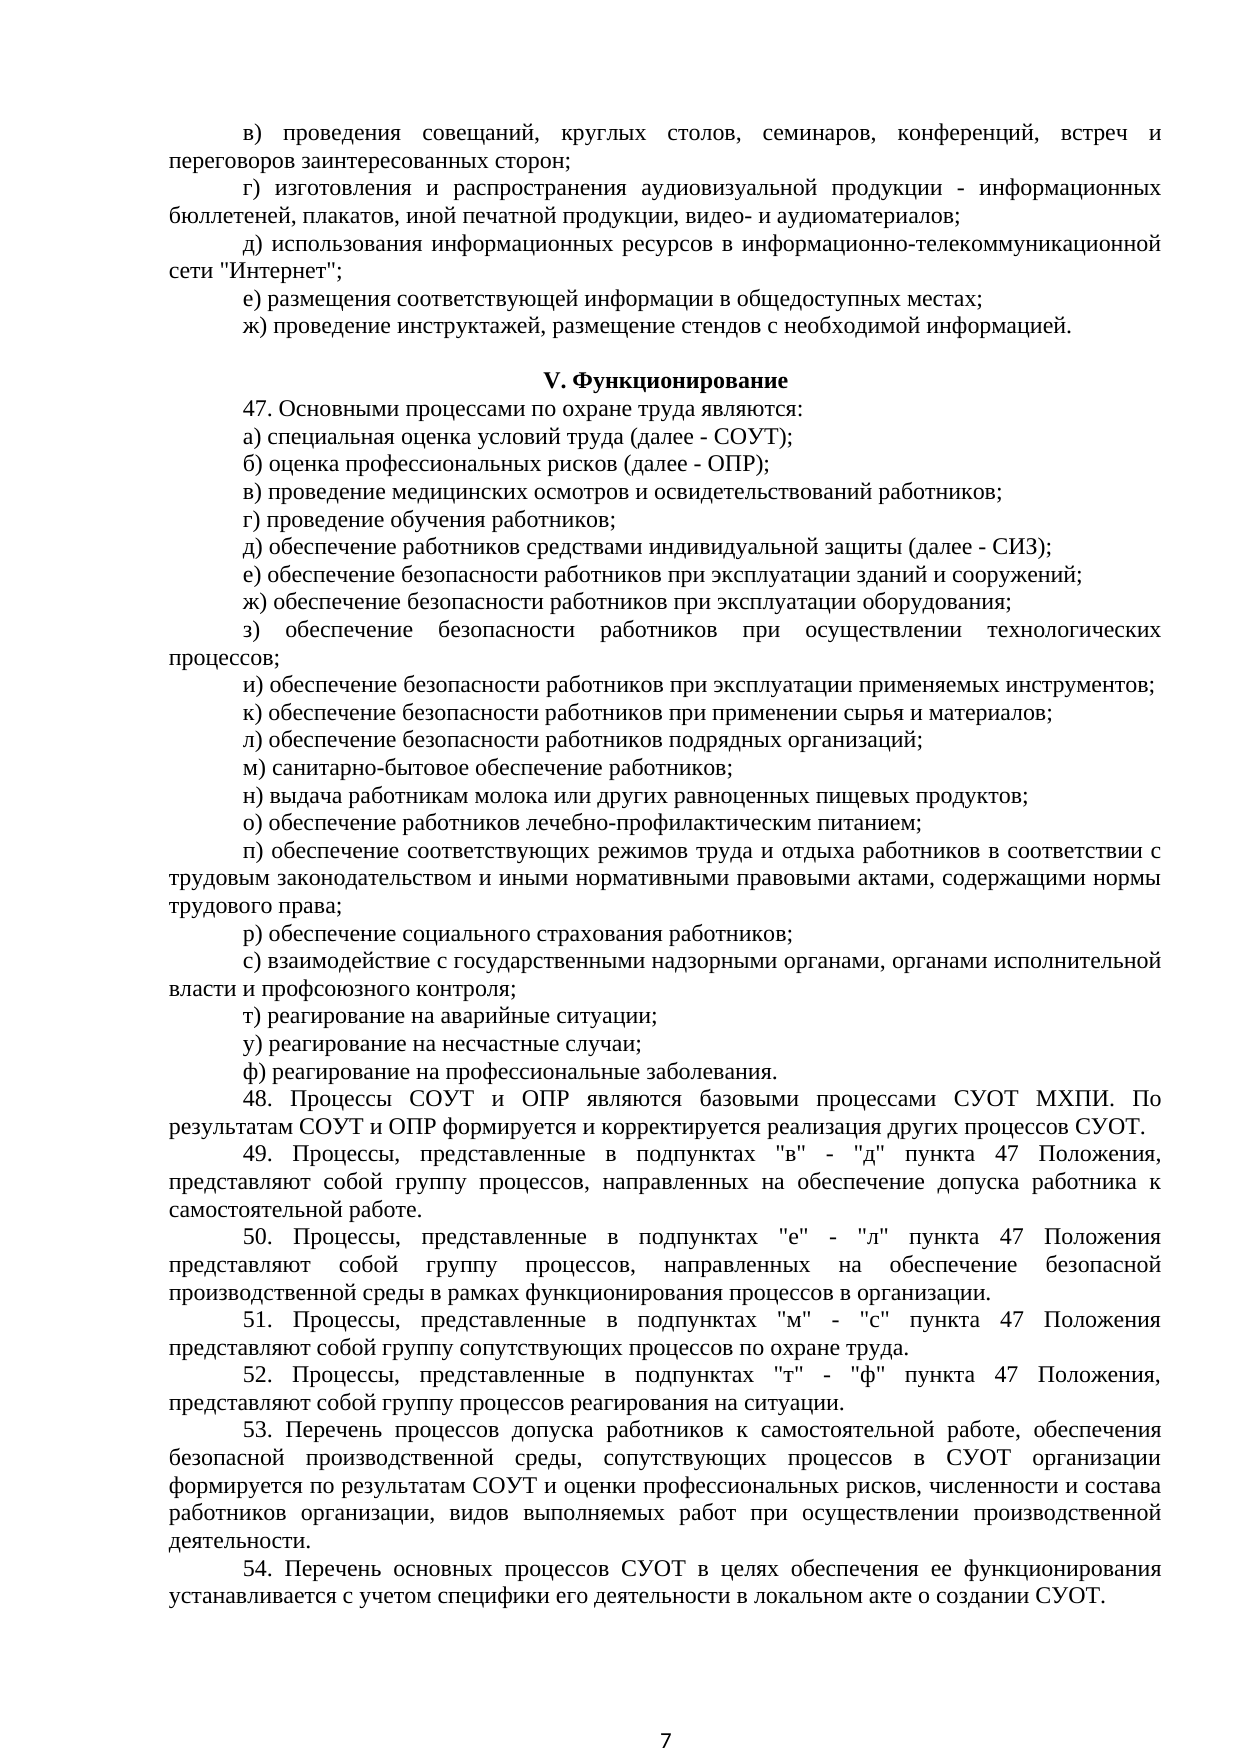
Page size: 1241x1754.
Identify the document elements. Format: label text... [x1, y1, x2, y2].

text л) обеспечение безопасности работников подрядных организаций; [169, 725, 1162, 753]
text ж) обеспечение безопасности работников при эксплуатации оборудования; [169, 587, 1162, 615]
text р) обеспечение социального страхования работников; [169, 919, 1162, 946]
text п) обеспечение соответствующих режимов труда и отдыха работников в соответствии с трудовым законодательством и иными нормативными правовыми актами, содержащими нормы трудового права; [169, 836, 1162, 919]
text 47. Основными процессами по охране труда являются: [169, 394, 1162, 422]
text 51. Процессы, представленные в подпунктах "м" - "с" пункта 47 Положения представляют собой группу сопутствующих процессов по охране труда. [169, 1305, 1162, 1360]
text е) размещения соответствующей информации в общедоступных местах; [169, 284, 1162, 311]
text 50. Процессы, представленные в подпунктах "е" - "л" пункта 47 Положения представляют собой группу процессов, направленных на обеспечение безопасной производственной среды в рамках функционирования процессов в организации. [169, 1222, 1162, 1305]
text 48. Процессы СОУТ и ОПР являются базовыми процессами СУОТ МХПИ. По результатам СОУТ и ОПР формируется и корректируется реализация других процессов СУОТ. [169, 1084, 1162, 1139]
text д) использования информационных ресурсов в информационно-телекоммуникационной сети "Интернет"; [169, 228, 1162, 284]
text г) проведение обучения работников; [169, 504, 1162, 532]
text е) обеспечение безопасности работников при эксплуатации зданий и сооружений; [169, 560, 1162, 587]
text о) обеспечение работников лечебно-профилактическим питанием; [169, 808, 1162, 836]
text м) санитарно-бытовое обеспечение работников; [169, 753, 1162, 781]
text н) выдача работникам молока или других равноценных пищевых продуктов; [169, 781, 1162, 808]
text ж) проведение инструктажей, размещение стендов с необходимой информацией. [169, 311, 1162, 339]
text в) проведение медицинских осмотров и освидетельствований работников; [169, 477, 1162, 504]
text 54. Перечень основных процессов СУОТ в целях обеспечения ее функционирования устанавливается с учетом специфики его деятельности в локальном акте о создании СУОТ. [169, 1553, 1162, 1609]
text а) специальная оценка условий труда (далее - СОУТ); [169, 422, 1162, 449]
text д) обеспечение работников средствами индивидуальной защиты (далее - СИЗ); [169, 532, 1162, 560]
text б) оценка профессиональных рисков (далее - ОПР); [169, 449, 1162, 477]
text г) изготовления и распространения аудиовизуальной продукции - информационных бюллетеней, плакатов, иной печатной продукции, видео- и аудиоматериалов; [169, 173, 1162, 228]
text 52. Процессы, представленные в подпунктах "т" - "ф" пункта 47 Положения, представляют собой группу процессов реагирования на ситуации. [169, 1360, 1162, 1416]
text ф) реагирование на профессиональные заболевания. [169, 1057, 1162, 1084]
text V. Функционирование [169, 367, 1162, 394]
text 49. Процессы, представленные в подпунктах "в" - "д" пункта 47 Положения, представляют собой группу процессов, направленных на обеспечение допуска работника к самостоятельной работе. [169, 1139, 1162, 1222]
text к) обеспечение безопасности работников при применении сырья и материалов; [169, 698, 1162, 725]
text т) реагирование на аварийные ситуации; [169, 1001, 1162, 1029]
text и) обеспечение безопасности работников при эксплуатации применяемых инструментов; [169, 670, 1162, 698]
text с) взаимодействие с государственными надзорными органами, органами исполнительной власти и профсоюзного контроля; [169, 946, 1162, 1001]
text з) обеспечение безопасности работников при осуществлении технологических процессов; [169, 615, 1162, 670]
text у) реагирование на несчастные случаи; [169, 1029, 1162, 1057]
text 53. Перечень процессов допуска работников к самостоятельной работе, обеспечения безопасной производственной среды, сопутствующих процессов в СУОТ организации формируется по результатам СОУТ и оценки профессиональных рисков, численности и состава работников организации, видов выполняемых работ при осуществлении производственной деятельности. [169, 1416, 1162, 1553]
text в) проведения совещаний, круглых столов, семинаров, конференций, встреч и переговоров заинтересованных сторон; [169, 118, 1162, 173]
